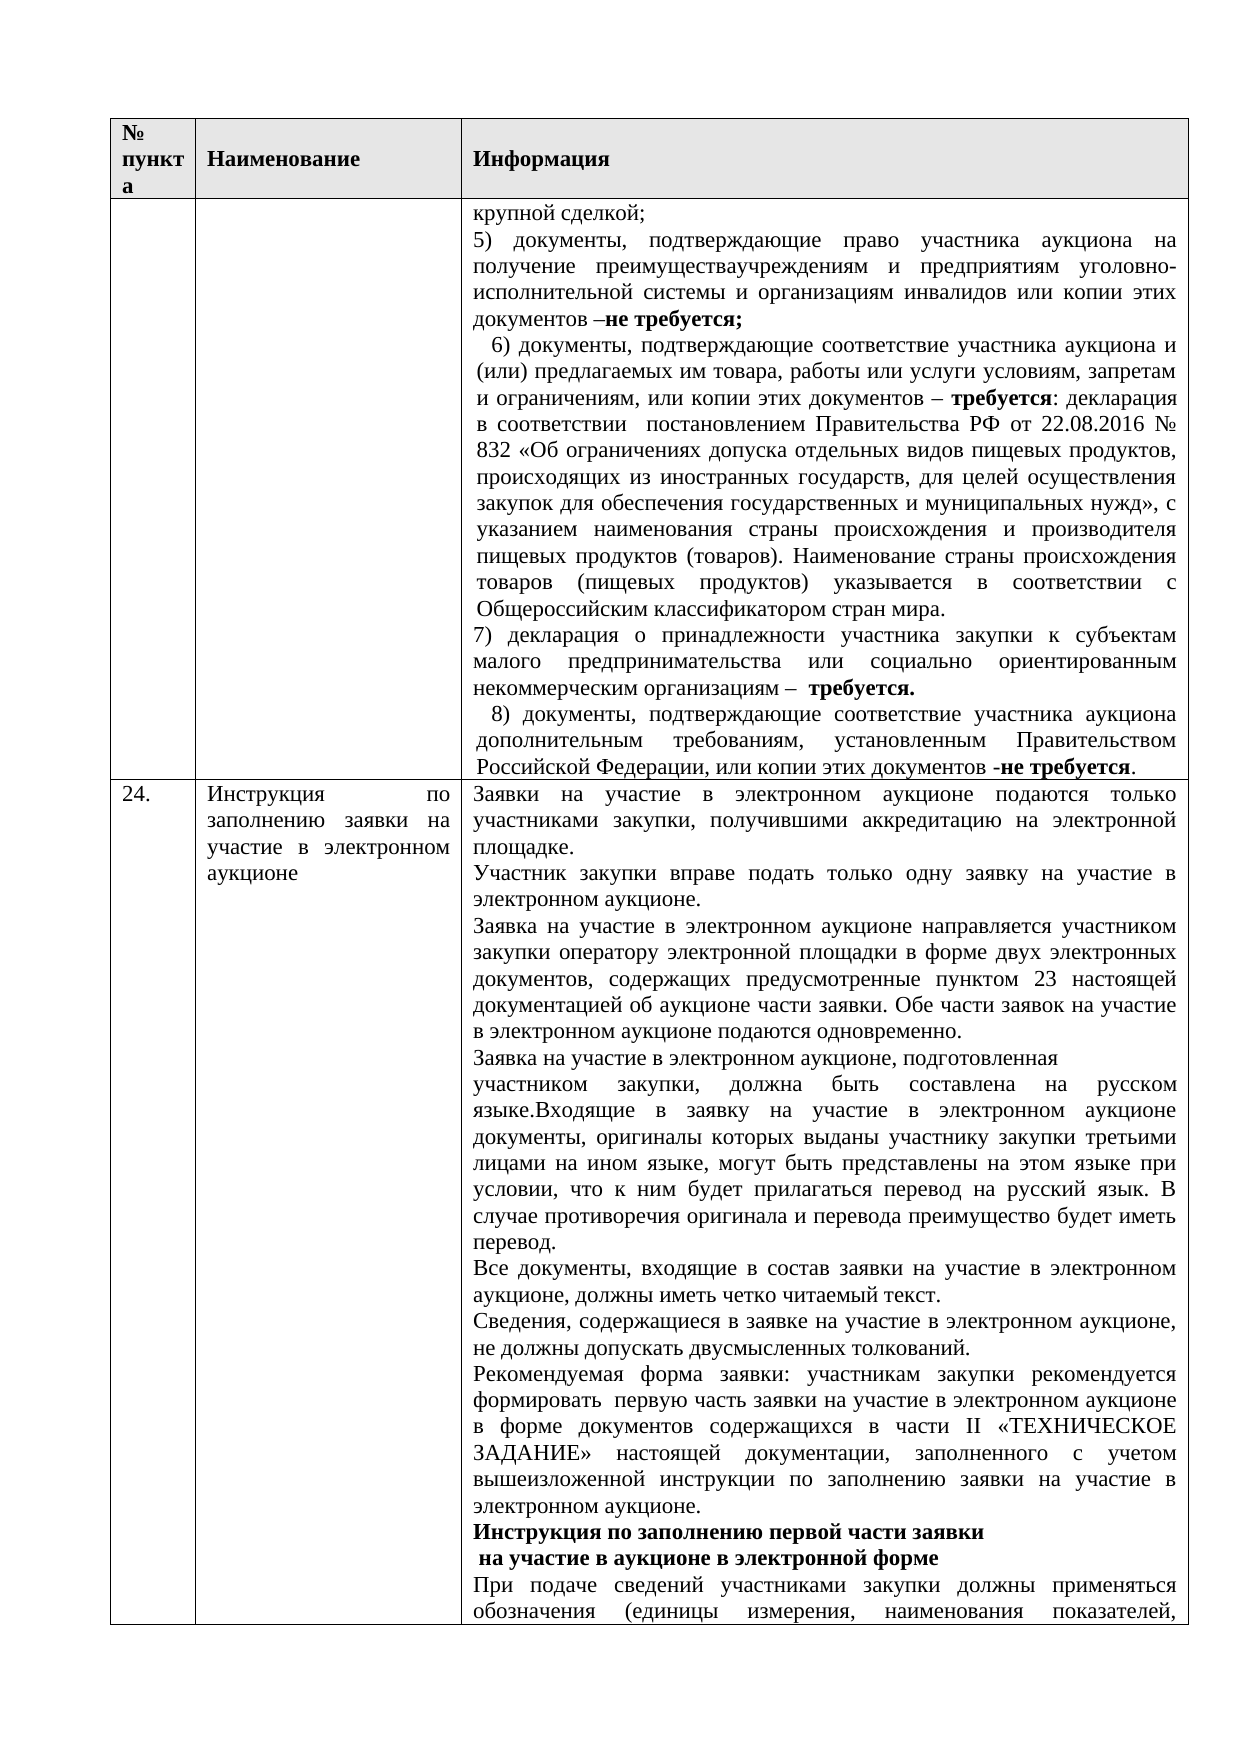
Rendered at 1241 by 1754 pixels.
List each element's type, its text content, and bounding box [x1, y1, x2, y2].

table_cell [111, 199, 195, 779]
table_header № пункта [111, 119, 195, 198]
table_header Информация [462, 119, 1188, 198]
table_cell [196, 780, 461, 1623]
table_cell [462, 199, 1188, 779]
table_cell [462, 780, 1188, 1623]
table_header Наименование [196, 119, 461, 198]
table_cell [111, 780, 195, 1623]
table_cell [196, 199, 461, 779]
